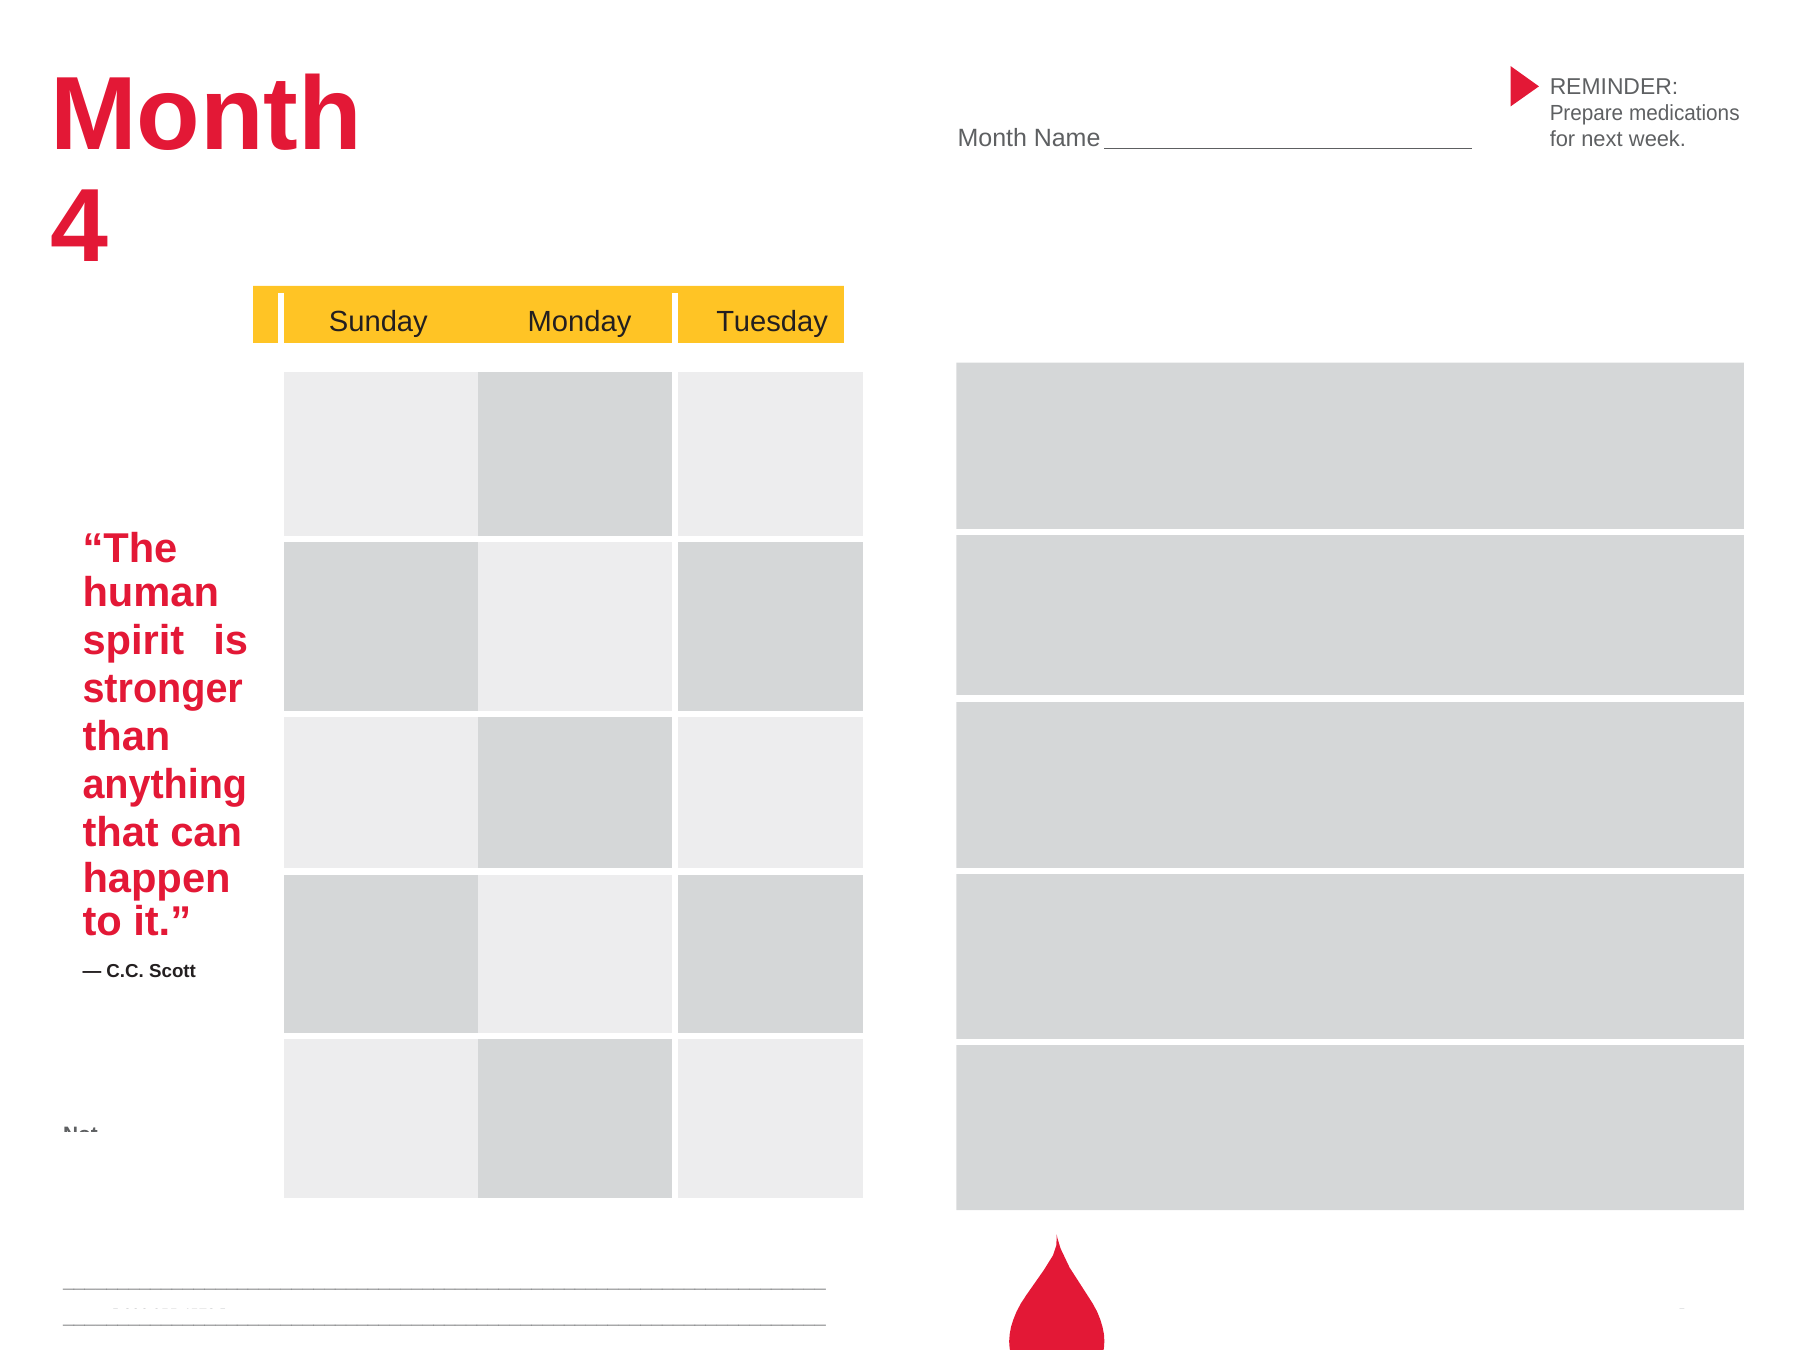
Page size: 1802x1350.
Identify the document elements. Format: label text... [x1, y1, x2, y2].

subtitle Month 4 [50, 60, 436, 283]
subtitle REMINDER: [1549, 73, 1757, 99]
subtitle Month Name [957, 123, 1102, 151]
subtitle Prepare medications for next week. [1549, 100, 1757, 151]
